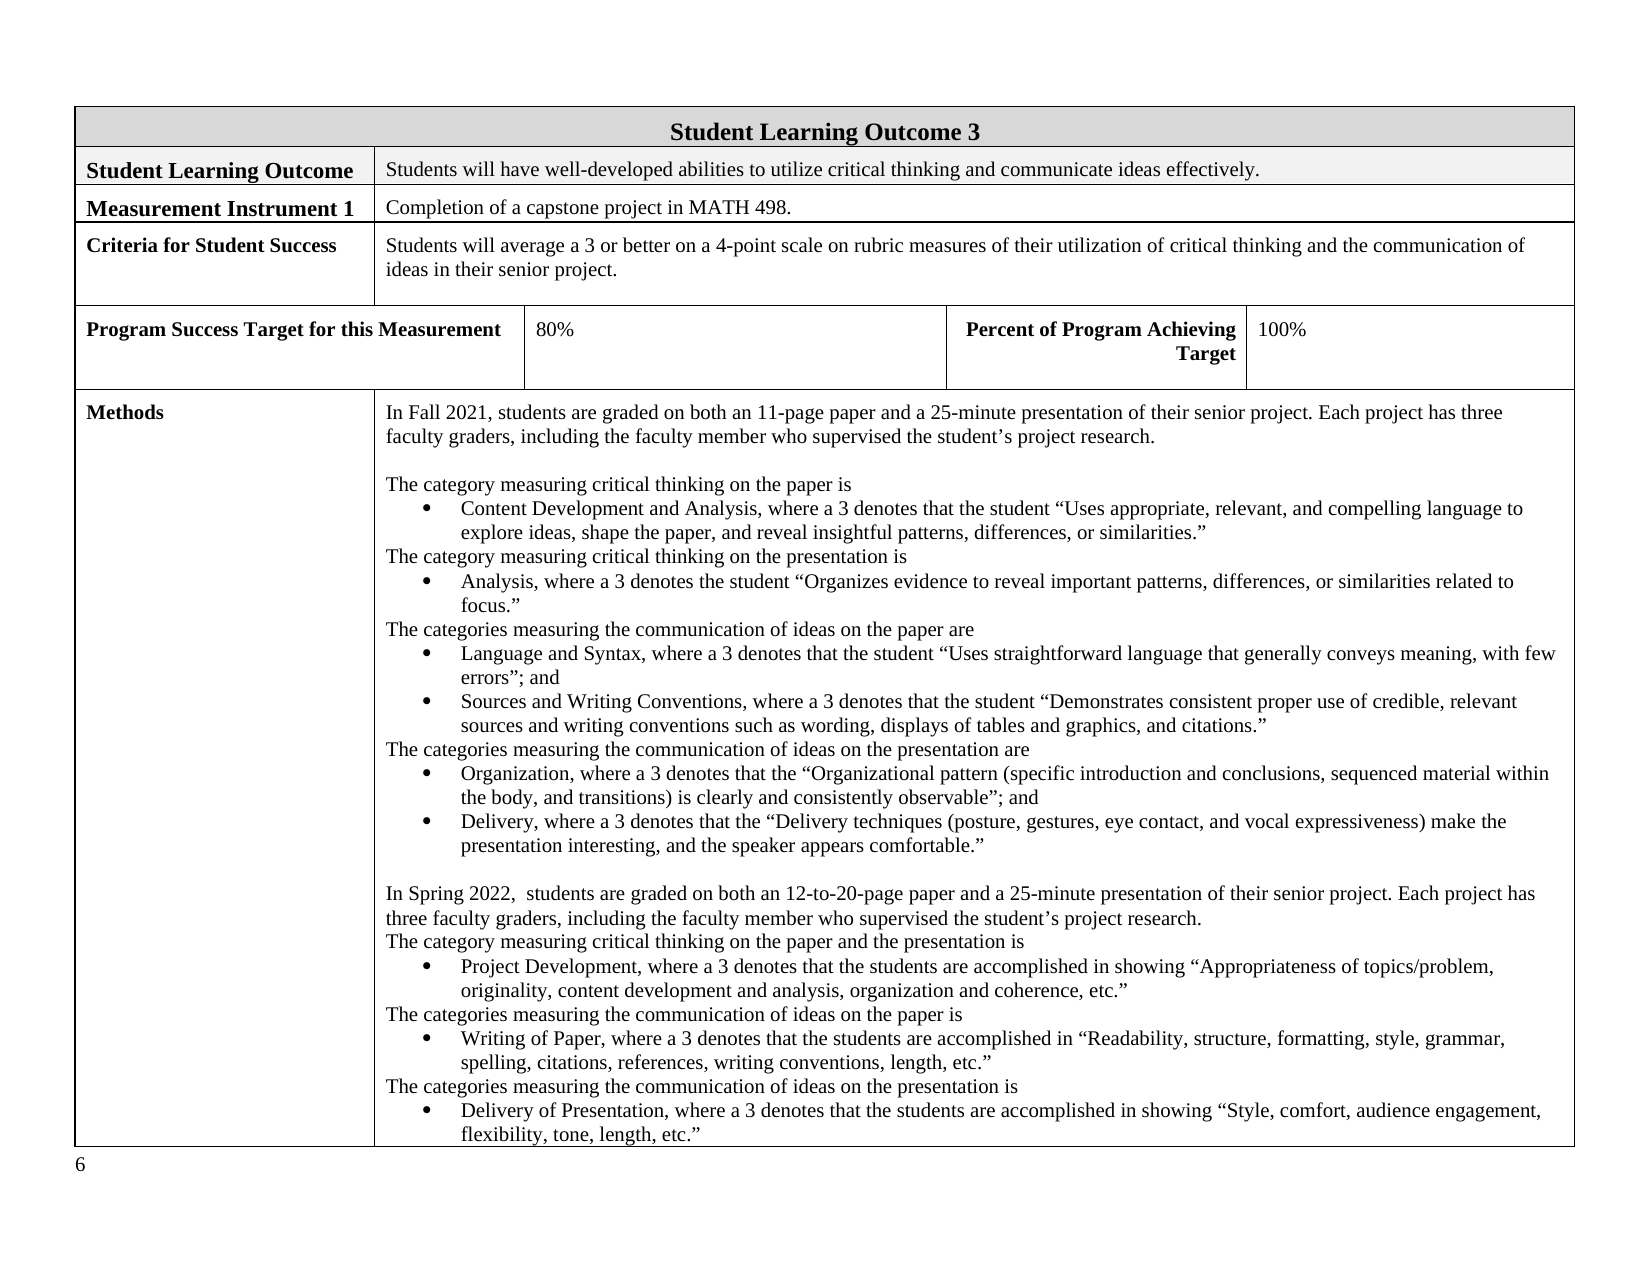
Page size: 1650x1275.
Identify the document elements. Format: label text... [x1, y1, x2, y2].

table_cell Program Success Target for this Measurement [76, 306, 524, 389]
table_cell Completion of a capstone project in MATH 498. [375, 185, 1574, 221]
table_header Student Learning Outcome 3 [76, 107, 1574, 146]
table_cell Measurement Instrument 1 [76, 185, 374, 221]
table_cell Students will average a 3 or better on a 4-point scale on rubric measures of their utilization of critical thinking and the communication of ideas in their senior project. [375, 223, 1574, 305]
table_cell 80% [525, 306, 946, 389]
table_cell Student Learning Outcome [76, 147, 374, 183]
table_cell Students will have well-developed abilities to utilize critical thinking and communicate ideas effectively. [375, 147, 1574, 183]
table_cell Criteria for Student Success [76, 223, 374, 305]
table_cell 100% [1247, 306, 1574, 389]
table_cell Percent of Program Achieving Target [947, 306, 1246, 389]
table_cell Methods [76, 390, 374, 1146]
